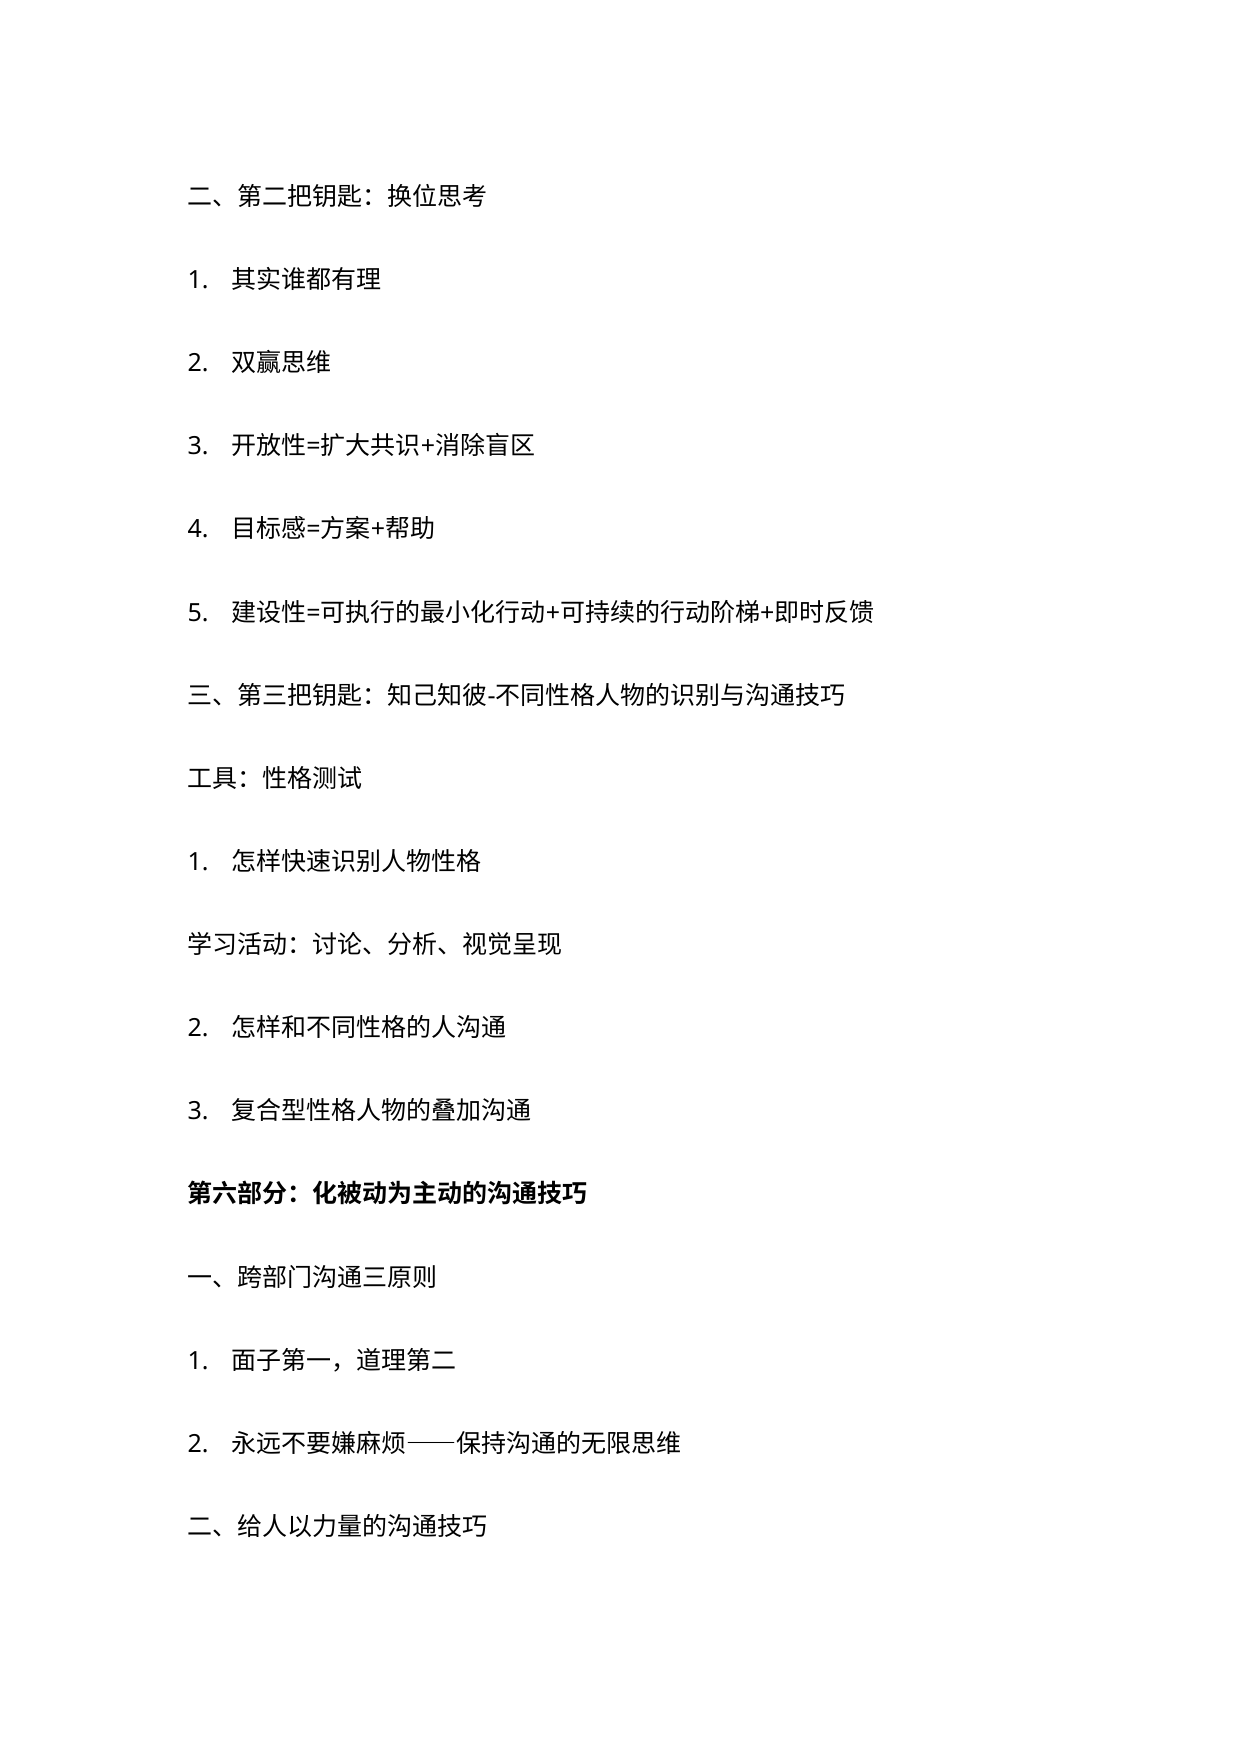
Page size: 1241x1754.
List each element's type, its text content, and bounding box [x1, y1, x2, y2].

text 二、给人以力量的沟通技巧 [187, 1492, 1053, 1557]
list 面子第一，道理第二 [187, 1326, 1053, 1391]
text 第六部分：化被动为主动的沟通技巧 [187, 1159, 1053, 1224]
text 2. 怎样和不同性格的人沟通 [187, 993, 1053, 1058]
text 学习活动：讨论、分析、视觉呈现 [187, 910, 1053, 975]
list 目标感=方案+帮助 [187, 494, 1053, 559]
text 1. 怎样快速识别人物性格 [187, 827, 1053, 892]
list 开放性=扩大共识+消除盲区 [187, 411, 1053, 476]
text 三、第三把钥匙：知己知彼-不同性格人物的识别与沟通技巧 [187, 661, 1053, 726]
list 其实谁都有理 [187, 245, 1053, 310]
list 建设性=可执行的最小化行动+可持续的行动阶梯+即时反馈 [187, 578, 1053, 643]
text 工具：性格测试 [187, 744, 1053, 809]
text 一、跨部门沟通三原则 [187, 1243, 1053, 1308]
text 3. 复合型性格人物的叠加沟通 [187, 1076, 1053, 1141]
list 永远不要嫌麻烦——保持沟通的无限思维 [187, 1409, 1053, 1474]
list 双赢思维 [187, 328, 1053, 393]
text 二、第二把钥匙：换位思考 [187, 162, 1053, 227]
